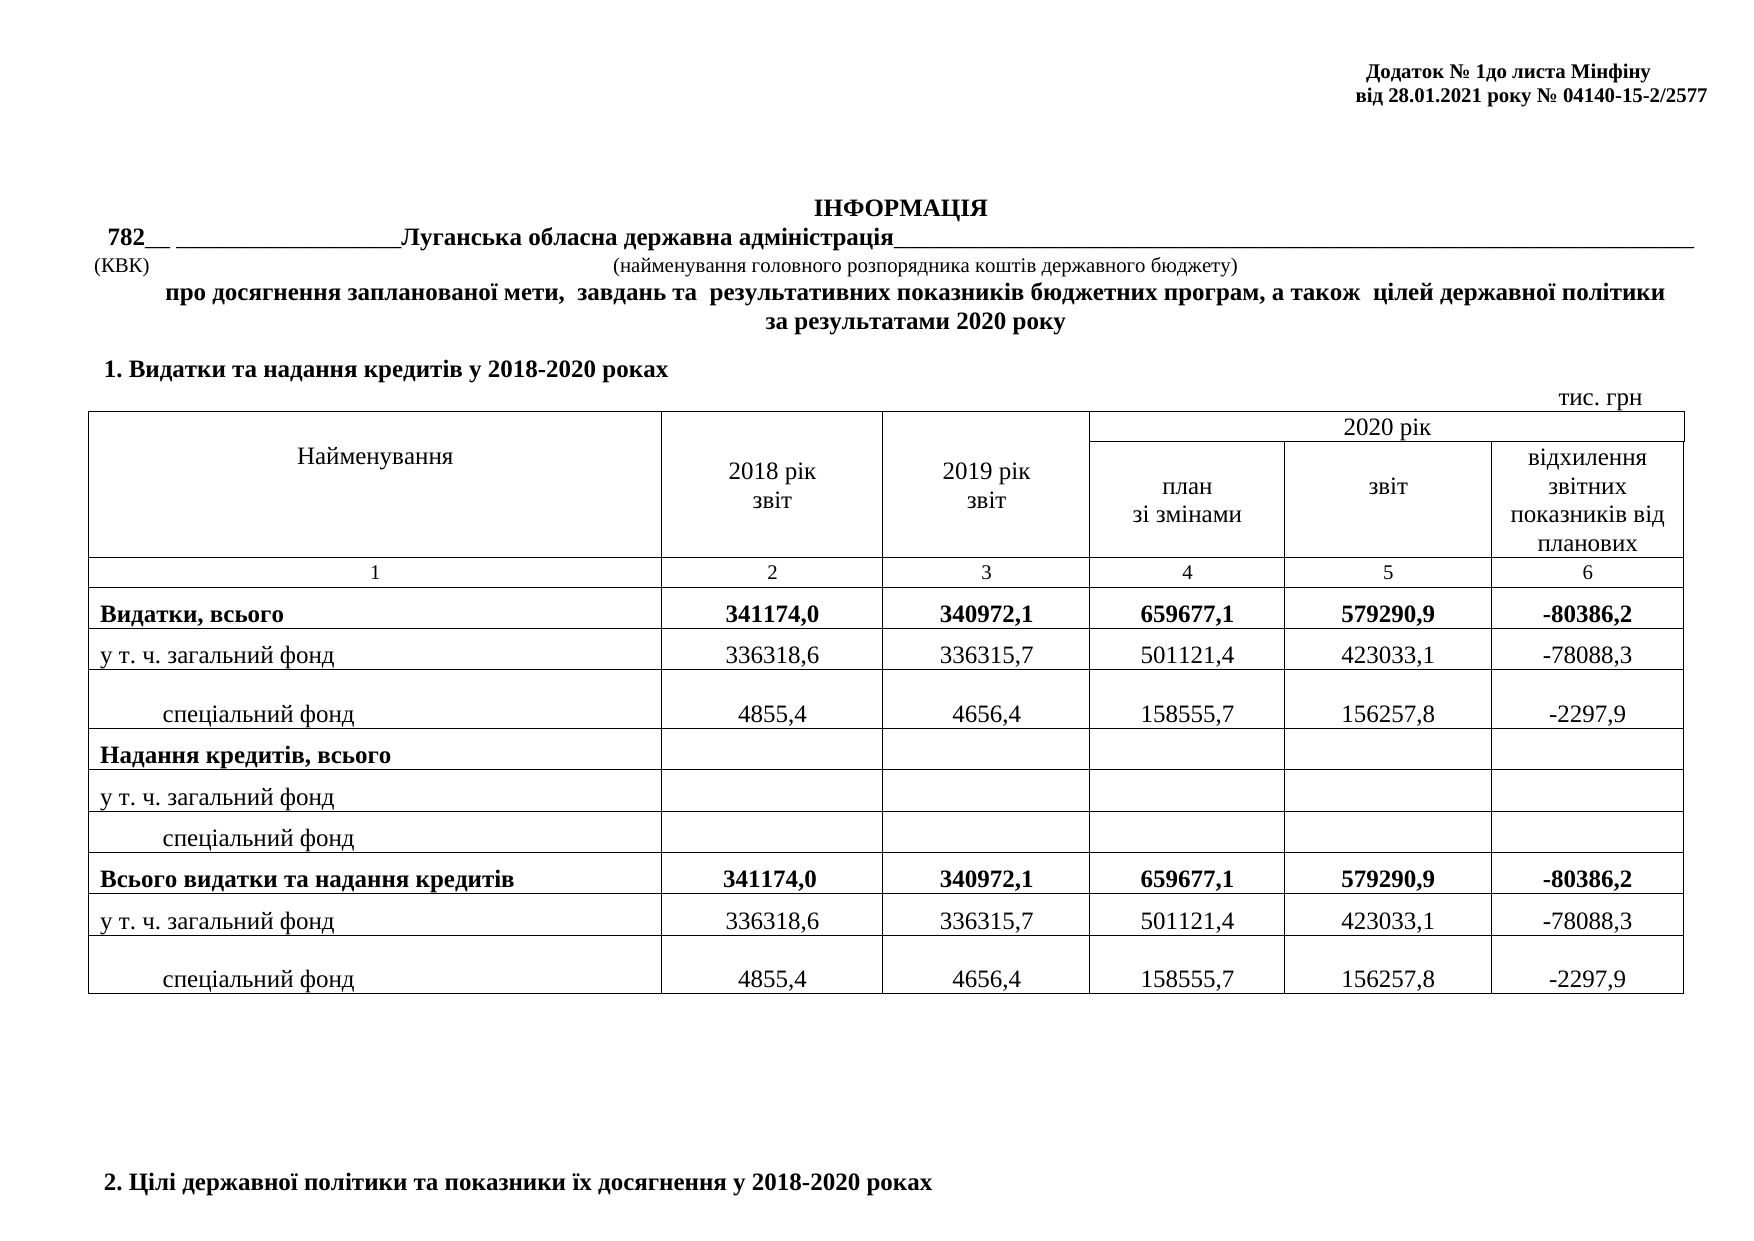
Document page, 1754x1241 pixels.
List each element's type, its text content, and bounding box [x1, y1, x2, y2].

table_cell -2297,9 [1492, 936, 1683, 993]
table_cell 336318,6 [662, 629, 882, 669]
table_cell 579290,9 [1285, 853, 1491, 893]
table_cell [662, 729, 882, 769]
text (КВК) (найменування головного розпорядника коштів державного бюджету) [89, 253, 1713, 277]
text тис. грн [89, 382, 1642, 411]
table_cell 501121,4 [1090, 629, 1284, 669]
table_cell [1090, 812, 1284, 852]
table_cell 4656,4 [883, 936, 1089, 993]
table_cell -2297,9 [1492, 670, 1683, 728]
table_cell [883, 729, 1089, 769]
table_cell у т. ч. загальний фонд [89, 770, 661, 811]
table_cell 3 [883, 558, 1089, 587]
table_cell 336315,7 [883, 629, 1089, 669]
table_cell 4656,4 [883, 670, 1089, 728]
table_cell -78088,3 [1492, 894, 1683, 935]
text ІНФОРМАЦІЯ [89, 193, 1713, 222]
table_cell [1492, 770, 1683, 811]
table_cell [1492, 729, 1683, 769]
table_cell -80386,2 [1492, 588, 1683, 628]
table_cell план зі змінами [1090, 442, 1284, 557]
text 782__ __________________Луганська обласна державна адміністрація________________________________________________________________ [89, 222, 1713, 251]
table_cell Надання кредитів, всього [89, 729, 661, 769]
table_cell спеціальний фонд [89, 812, 661, 852]
table_cell 2 [662, 558, 882, 587]
table_cell 4855,4 [662, 670, 882, 728]
table_cell у т. ч. загальний фонд [89, 894, 661, 935]
table_cell 336318,6 [662, 894, 882, 935]
table_cell 659677,1 [1090, 588, 1284, 628]
table_cell 659677,1 [1090, 853, 1284, 893]
table_cell -78088,3 [1492, 629, 1683, 669]
table_cell 156257,8 [1285, 936, 1491, 993]
table_cell -80386,2 [1492, 853, 1683, 893]
table_cell 4 [1090, 558, 1284, 587]
table_cell [1285, 770, 1491, 811]
table_cell 158555,7 [1090, 936, 1284, 993]
table_cell 501121,4 [1090, 894, 1284, 935]
table_cell [1492, 812, 1683, 852]
text 1. Видатки та надання кредитів у 2018-2020 роках [103, 354, 1713, 382]
table_cell 156257,8 [1285, 670, 1491, 728]
table_header 2020 рік [1090, 412, 1684, 441]
table_cell 340972,1 [883, 588, 1089, 628]
table_cell відхилення звітних показників від планових [1492, 442, 1683, 557]
text 2. Цілі державної політики та показники їх досягнення у 2018-2020 роках [103, 1167, 1713, 1196]
table_cell [883, 812, 1089, 852]
table_cell спеціальний фонд [89, 670, 661, 728]
text про досягнення запланованої мети, завдань та результативних показників бюджетних програм, а також цілей державної політики [118, 277, 1713, 306]
table_cell 336315,7 [883, 894, 1089, 935]
table_cell [1285, 812, 1491, 852]
table_cell 4855,4 [662, 936, 882, 993]
table_cell 340972,1 [883, 853, 1089, 893]
table_cell [883, 770, 1089, 811]
table_cell 1 [89, 558, 661, 587]
table_header 2019 рік звіт [883, 412, 1089, 557]
table_cell 341174,0 [662, 588, 882, 628]
table_cell [1285, 729, 1491, 769]
table_cell 423033,1 [1285, 629, 1491, 669]
table_cell спеціальний фонд [89, 936, 661, 993]
text за результатами 2020 року [118, 306, 1713, 335]
table_cell 341174,0 [662, 853, 882, 893]
table_cell у т. ч. загальний фонд [89, 629, 661, 669]
table_header 2018 рік звіт [662, 412, 882, 557]
table_cell звіт [1285, 442, 1491, 557]
text від 28.01.2021 року № 04140-15-2/2577 [1344, 83, 1713, 107]
table_cell 579290,9 [1285, 588, 1491, 628]
table_cell 5 [1285, 558, 1491, 587]
table_cell Всього видатки та надання кредитів [89, 853, 661, 893]
table_cell 158555,7 [1090, 670, 1284, 728]
table_cell 423033,1 [1285, 894, 1491, 935]
table_cell Видатки, всього [89, 588, 661, 628]
table_cell [662, 812, 882, 852]
table_header Найменування [89, 412, 661, 557]
table_cell [1090, 729, 1284, 769]
text Додаток № 1до листа Мінфіну [1344, 59, 1713, 83]
table_cell 6 [1492, 558, 1683, 587]
table_cell [1090, 770, 1284, 811]
table_cell [662, 770, 882, 811]
